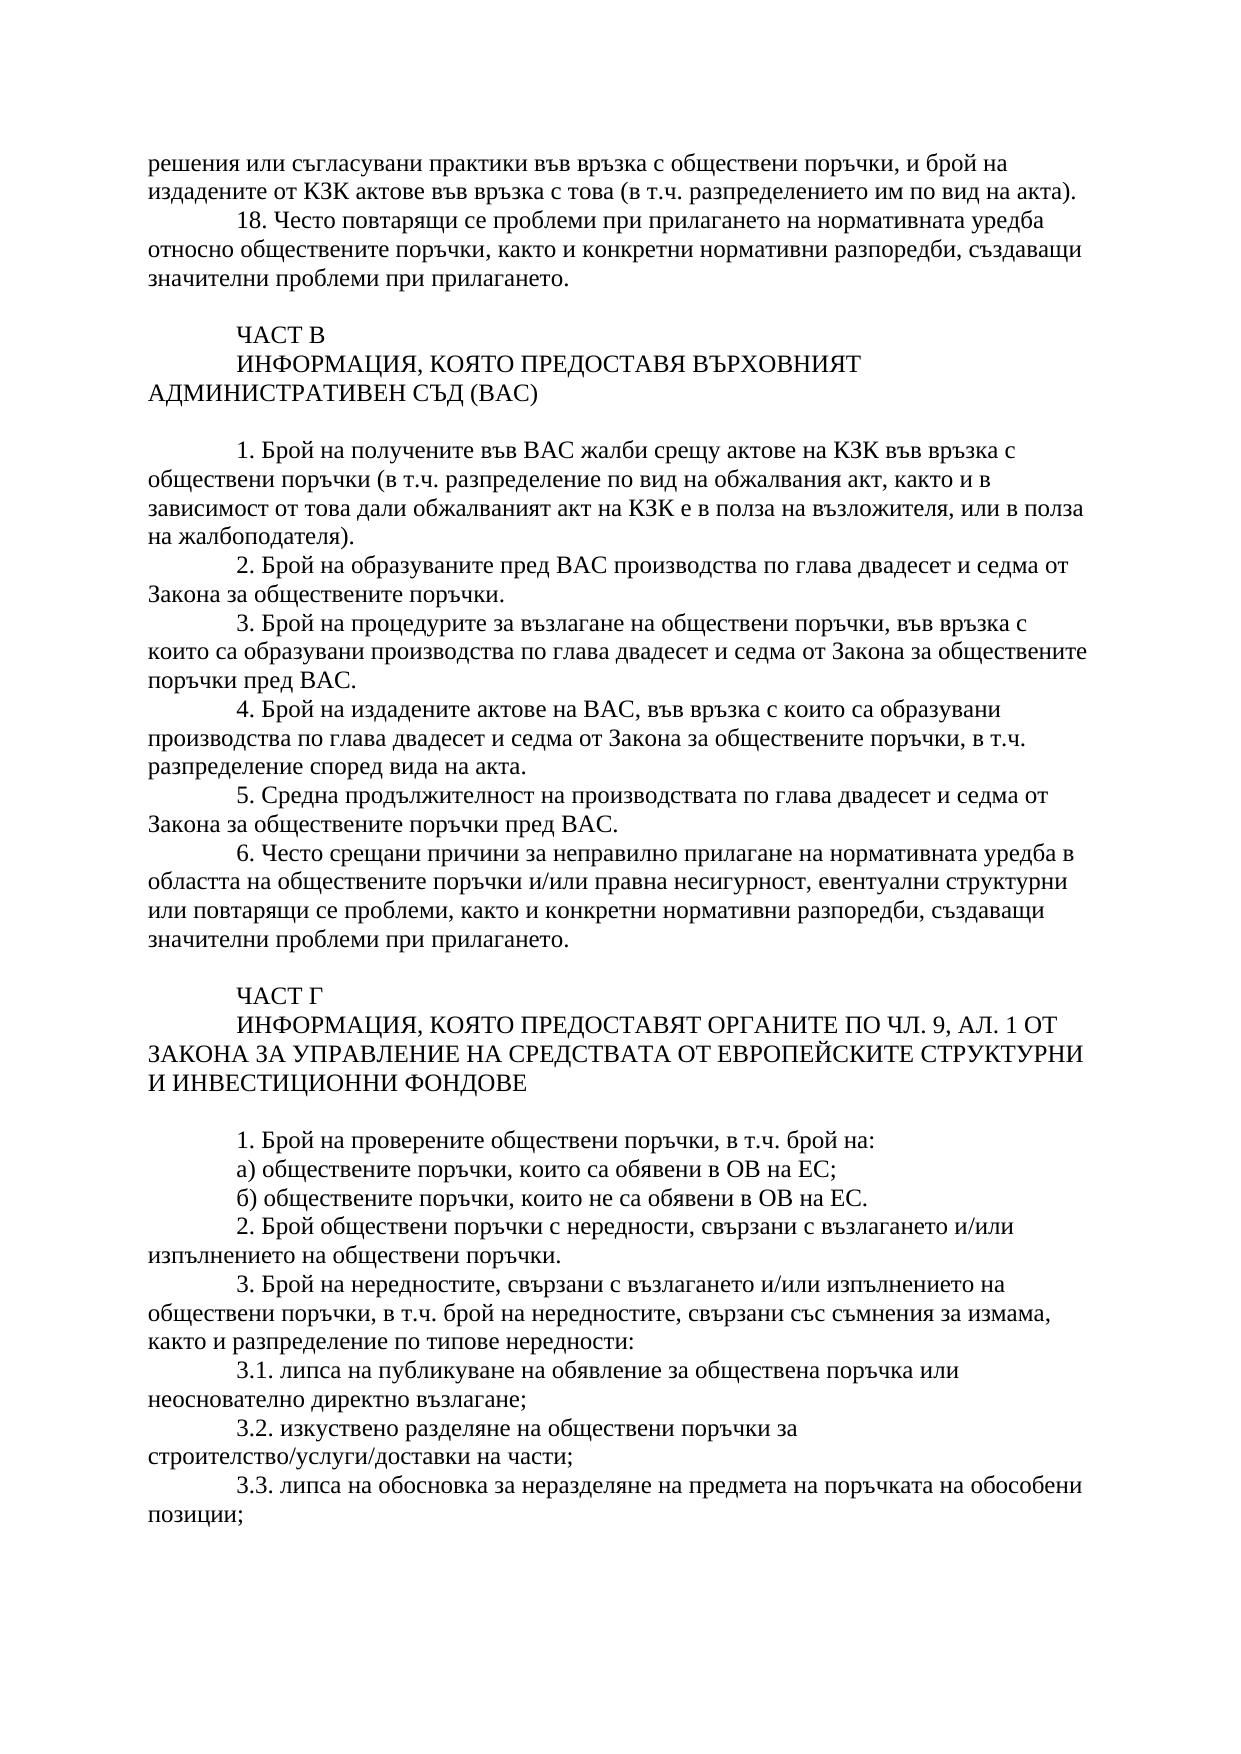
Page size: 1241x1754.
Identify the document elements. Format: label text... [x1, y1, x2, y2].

text 4. Брой на издадените актове на ВАС, във връзка с които са образувани производства по глава двадесет и седма от Закона за обществените поръчки, в т.ч. разпределение според вида на акта. [148, 694, 1093, 780]
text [148, 148, 1093, 205]
text 3.3. липса на обосновка за неразделяне на предмета на поръчката на обособени позиции; [148, 1470, 1093, 1528]
text 3. Брой на нередностите, свързани с възлагането и/или изпълнението на обществени поръчки, в т.ч. брой на нередностите, свързани със съмнения за измама, както и разпределение по типове нередности: [148, 1269, 1093, 1355]
text 3. Брой на процедурите за възлагане на обществени поръчки, във връзка с които са образувани производства по глава двадесет и седма от Закона за обществените поръчки пред ВАС. [148, 608, 1093, 694]
text 3.2. изкуствено разделяне на обществени поръчки за строителство/услуги/доставки на части; [148, 1413, 1093, 1470]
text 3.1. липса на публикуване на обявление за обществена поръчка или неоснователно директно възлагане; [148, 1355, 1093, 1413]
text ИНФОРМАЦИЯ, КОЯТО ПРЕДОСТАВЯ ВЪРХОВНИЯТ АДМИНИСТРАТИВЕН СЪД (ВАС) [148, 349, 1093, 406]
text ЧАСТ Г [148, 981, 1093, 1010]
text ЧАСТ В [148, 320, 1093, 349]
text 6. Често срещани причини за неправилно прилагане на нормативната уредба в областта на обществените поръчки и/или правна несигурност, евентуални структурни или повтарящи се проблеми, както и конкретни нормативни разпоредби, създаващи значителни проблеми при прилагането. [148, 838, 1093, 953]
text а) обществените поръчки, които са обявени в ОВ на ЕС; [148, 1154, 1093, 1183]
text 1. Брой на получените във ВАС жалби срещу актове на КЗК във връзка с обществени поръчки (в т.ч. разпределение по вид на обжалвания акт, както и в зависимост от това дали обжалваният акт на КЗК е в полза на възложителя, или в полза на жалбоподателя). [148, 435, 1093, 550]
text б) обществените поръчки, които не са обявени в ОВ на ЕС. [148, 1183, 1093, 1211]
text 5. Средна продължителност на производствата по глава двадесет и седма от Закона за обществените поръчки пред ВАС. [148, 780, 1093, 838]
text ИНФОРМАЦИЯ, КОЯТО ПРЕДОСТАВЯТ ОРГАНИТЕ ПО ЧЛ. 9, АЛ. 1 ОТ ЗАКОНА ЗА УПРАВЛЕНИЕ НА СРЕДСТВАТА ОТ ЕВРОПЕЙСКИТЕ СТРУКТУРНИ И ИНВЕСТИЦИОННИ ФОНДОВЕ [148, 1010, 1093, 1096]
text 18. Често повтарящи се проблеми при прилагането на нормативната уредба относно обществените поръчки, както и конкретни нормативни разпоредби, създаващи значителни проблеми при прилагането. [148, 205, 1093, 291]
text 2. Брой обществени поръчки с нередности, свързани с възлагането и/или изпълнението на обществени поръчки. [148, 1211, 1093, 1269]
text 1. Брой на проверените обществени поръчки, в т.ч. брой на: [148, 1125, 1093, 1154]
text 2. Брой на образуваните пред ВАС производства по глава двадесет и седма от Закона за обществените поръчки. [148, 550, 1093, 608]
